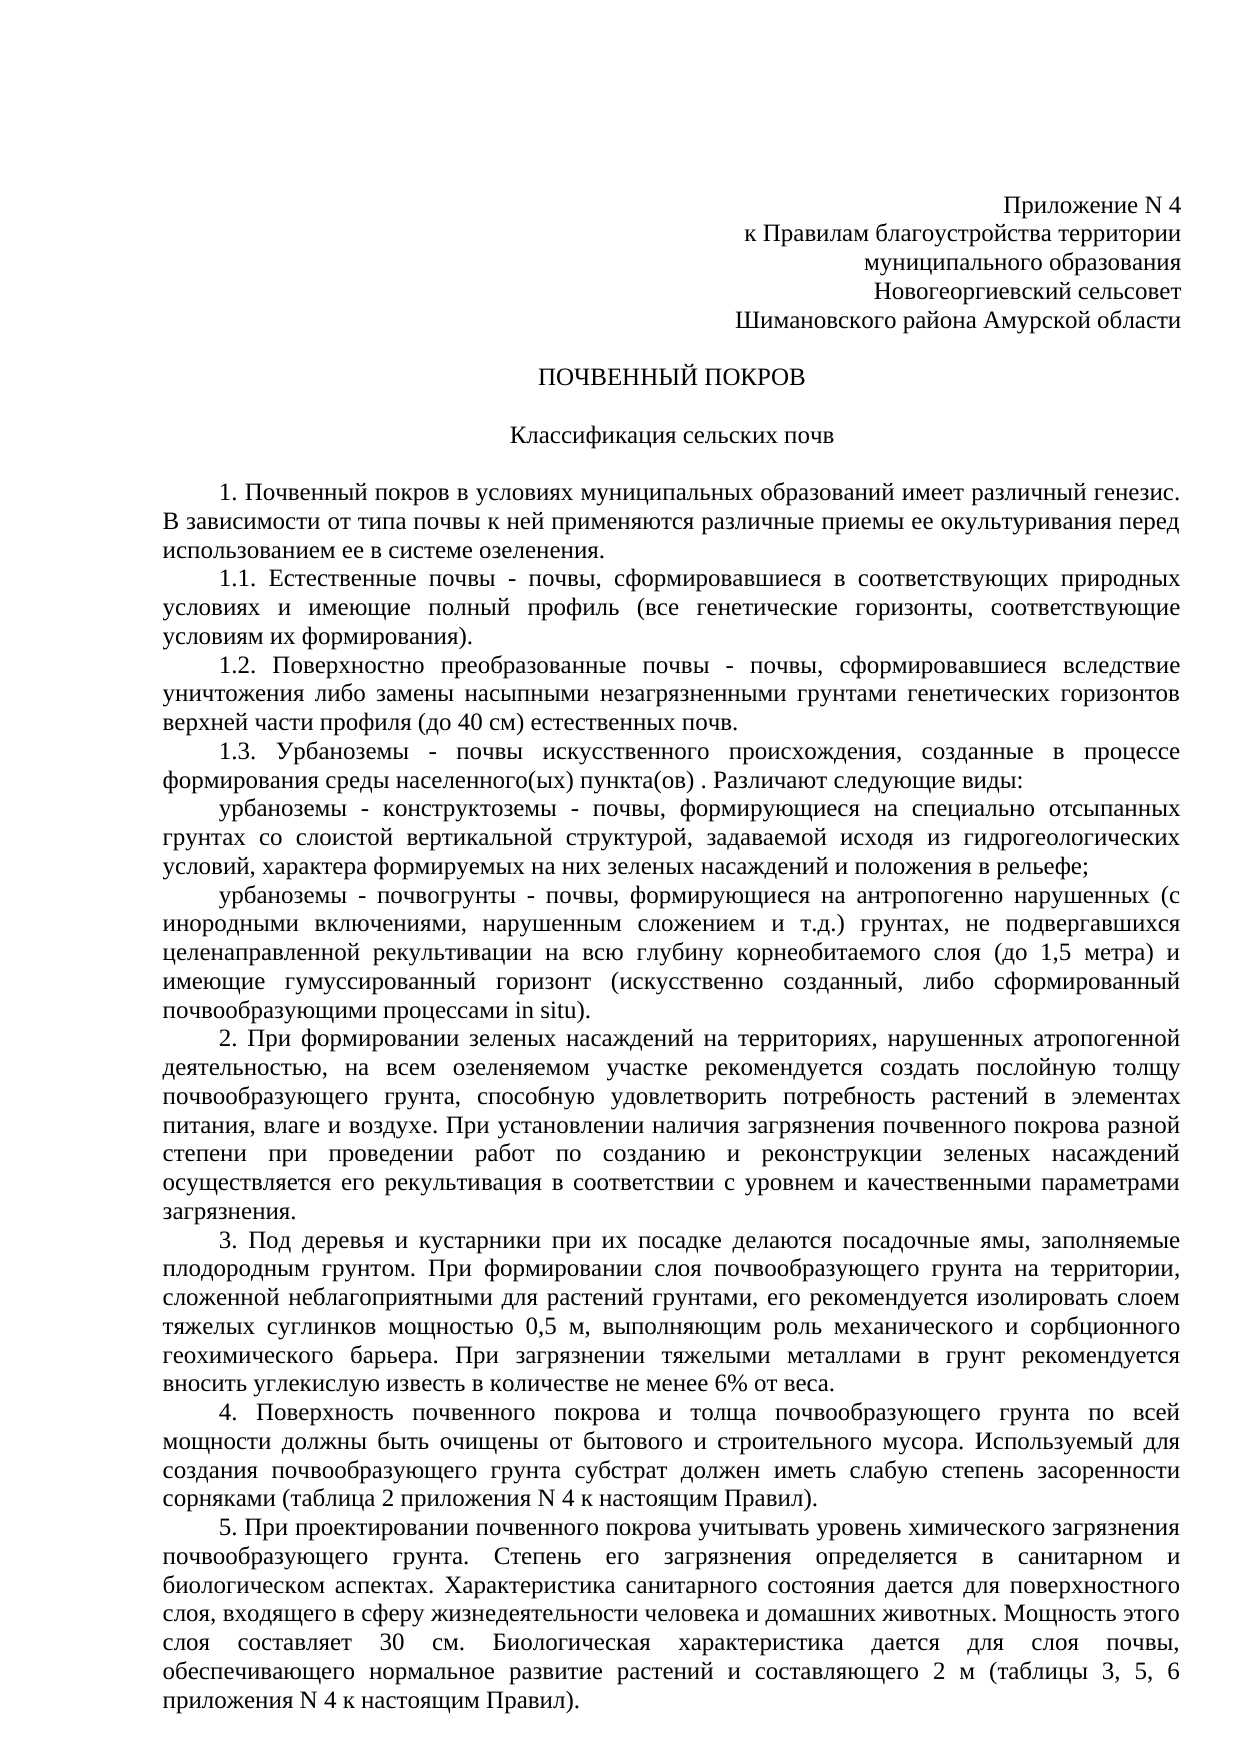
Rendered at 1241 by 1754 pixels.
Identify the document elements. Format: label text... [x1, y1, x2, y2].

text 1.1. Естественные почвы - почвы, сформировавшиеся в соответствующих природных условиях и имеющие полный профиль (все генетические горизонты, соответствующие условиям их формирования). [162, 563, 1181, 650]
text урбаноземы - почвогрунты - почвы, формирующиеся на антропогенно нарушенных (с инородными включениями, нарушенным сложением и т.д.) грунтах, не подвергавшихся целенаправленной рекультивации на всю глубину корнеобитаемого слоя (до 1,5 метра) и имеющие гумуссированный горизонт (искусственно созданный, либо сформированный почвообразующими процессами in situ). [162, 880, 1181, 1023]
text Классификация сельских почв [162, 420, 1181, 448]
text к Правилам благоустройства территории [162, 218, 1181, 247]
text 1.3. Урбаноземы - почвы искусственного происхождения, созданные в процессе формирования среды населенного(ых) пункта(ов) . Различают следующие виды: [162, 736, 1181, 793]
text Приложение N 4 [162, 190, 1181, 218]
text 1. Почвенный покров в условиях муниципальных образований имеет различный генезис. В зависимости от типа почвы к ней применяются различные приемы ее окультуривания перед использованием ее в системе озеленения. [162, 477, 1181, 563]
text 1.2. Поверхностно преобразованные почвы - почвы, сформировавшиеся вследствие уничтожения либо замены насыпными незагрязненными грунтами генетических горизонтов верхней части профиля (до 40 см) естественных почв. [162, 650, 1181, 736]
text Шимановского района Амурской области [162, 305, 1181, 333]
text муниципального образования [162, 247, 1181, 276]
text Новогеоргиевский сельсовет [162, 276, 1181, 305]
text ПОЧВЕННЫЙ ПОКРОВ [162, 362, 1181, 391]
text урбаноземы - конструктоземы - почвы, формирующиеся на специально отсыпанных грунтах со слоистой вертикальной структурой, задаваемой исходя из гидрогеологических условий, характера формируемых на них зеленых насаждений и положения в рельефе; [162, 793, 1181, 880]
text 5. При проектировании почвенного покрова учитывать уровень химического загрязнения почвообразующего грунта. Степень его загрязнения определяется в санитарном и биологическом аспектах. Характеристика санитарного состояния дается для поверхностного слоя, входящего в сферу жизнедеятельности человека и домашних животных. Мощность этого слоя составляет 30 см. Биологическая характеристика дается для слоя почвы, обеспечивающего нормальное развитие растений и составляющего 2 м (таблицы 3, 5, 6 приложения N 4 к настоящим Правил). [162, 1512, 1181, 1713]
text 3. Под деревья и кустарники при их посадке делаются посадочные ямы, заполняемые плодородным грунтом. При формировании слоя почвообразующего грунта на территории, сложенной неблагоприятными для растений грунтами, его рекомендуется изолировать слоем тяжелых суглинков мощностью 0,5 м, выполняющим роль механического и сорбционного геохимического барьера. При загрязнении тяжелыми металлами в грунт рекомендуется вносить углекислую известь в количестве не менее 6% от веса. [162, 1225, 1181, 1397]
text 2. При формировании зеленых насаждений на территориях, нарушенных атропогенной деятельностью, на всем озеленяемом участке рекомендуется создать послойную толщу почвообразующего грунта, способную удовлетворить потребность растений в элементах питания, влаге и воздухе. При установлении наличия загрязнения почвенного покрова разной степени при проведении работ по созданию и реконструкции зеленых насаждений осуществляется его рекультивация в соответствии с уровнем и качественными параметрами загрязнения. [162, 1023, 1181, 1225]
text 4. Поверхность почвенного покрова и толща почвообразующего грунта по всей мощности должны быть очищены от бытового и строительного мусора. Используемый для создания почвообразующего грунта субстрат должен иметь слабую степень засоренности сорняками (таблица 2 приложения N 4 к настоящим Правил). [162, 1397, 1181, 1512]
